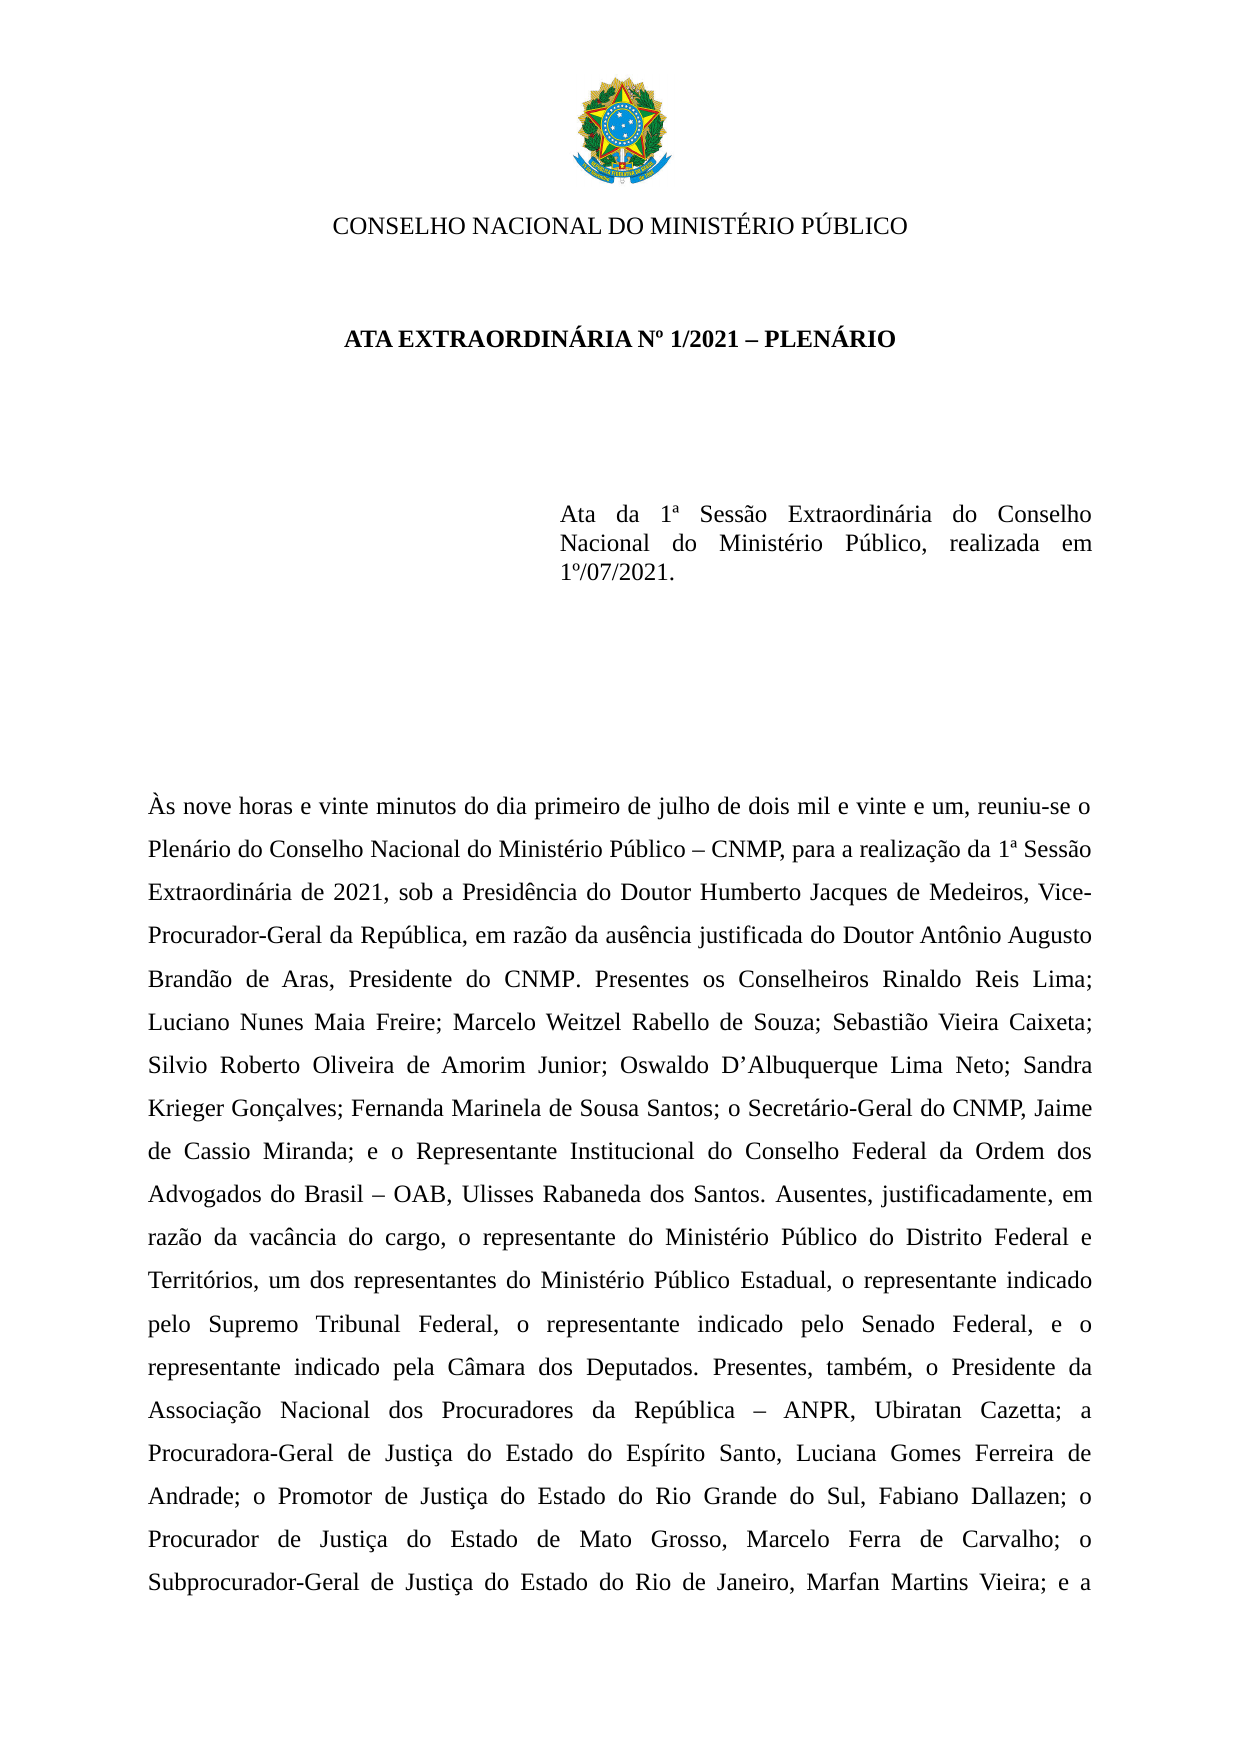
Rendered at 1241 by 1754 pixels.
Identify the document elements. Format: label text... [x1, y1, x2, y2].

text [148, 791, 1093, 1596]
text ATA EXTRAORDINÁRIA Nº 1/2021 – PLENÁRIO [148, 324, 1093, 353]
text Ata da 1ª Sessão Extraordinária do Conselho Nacional do Ministério Público, realizada em 1º/07/2021. [559, 499, 1093, 585]
